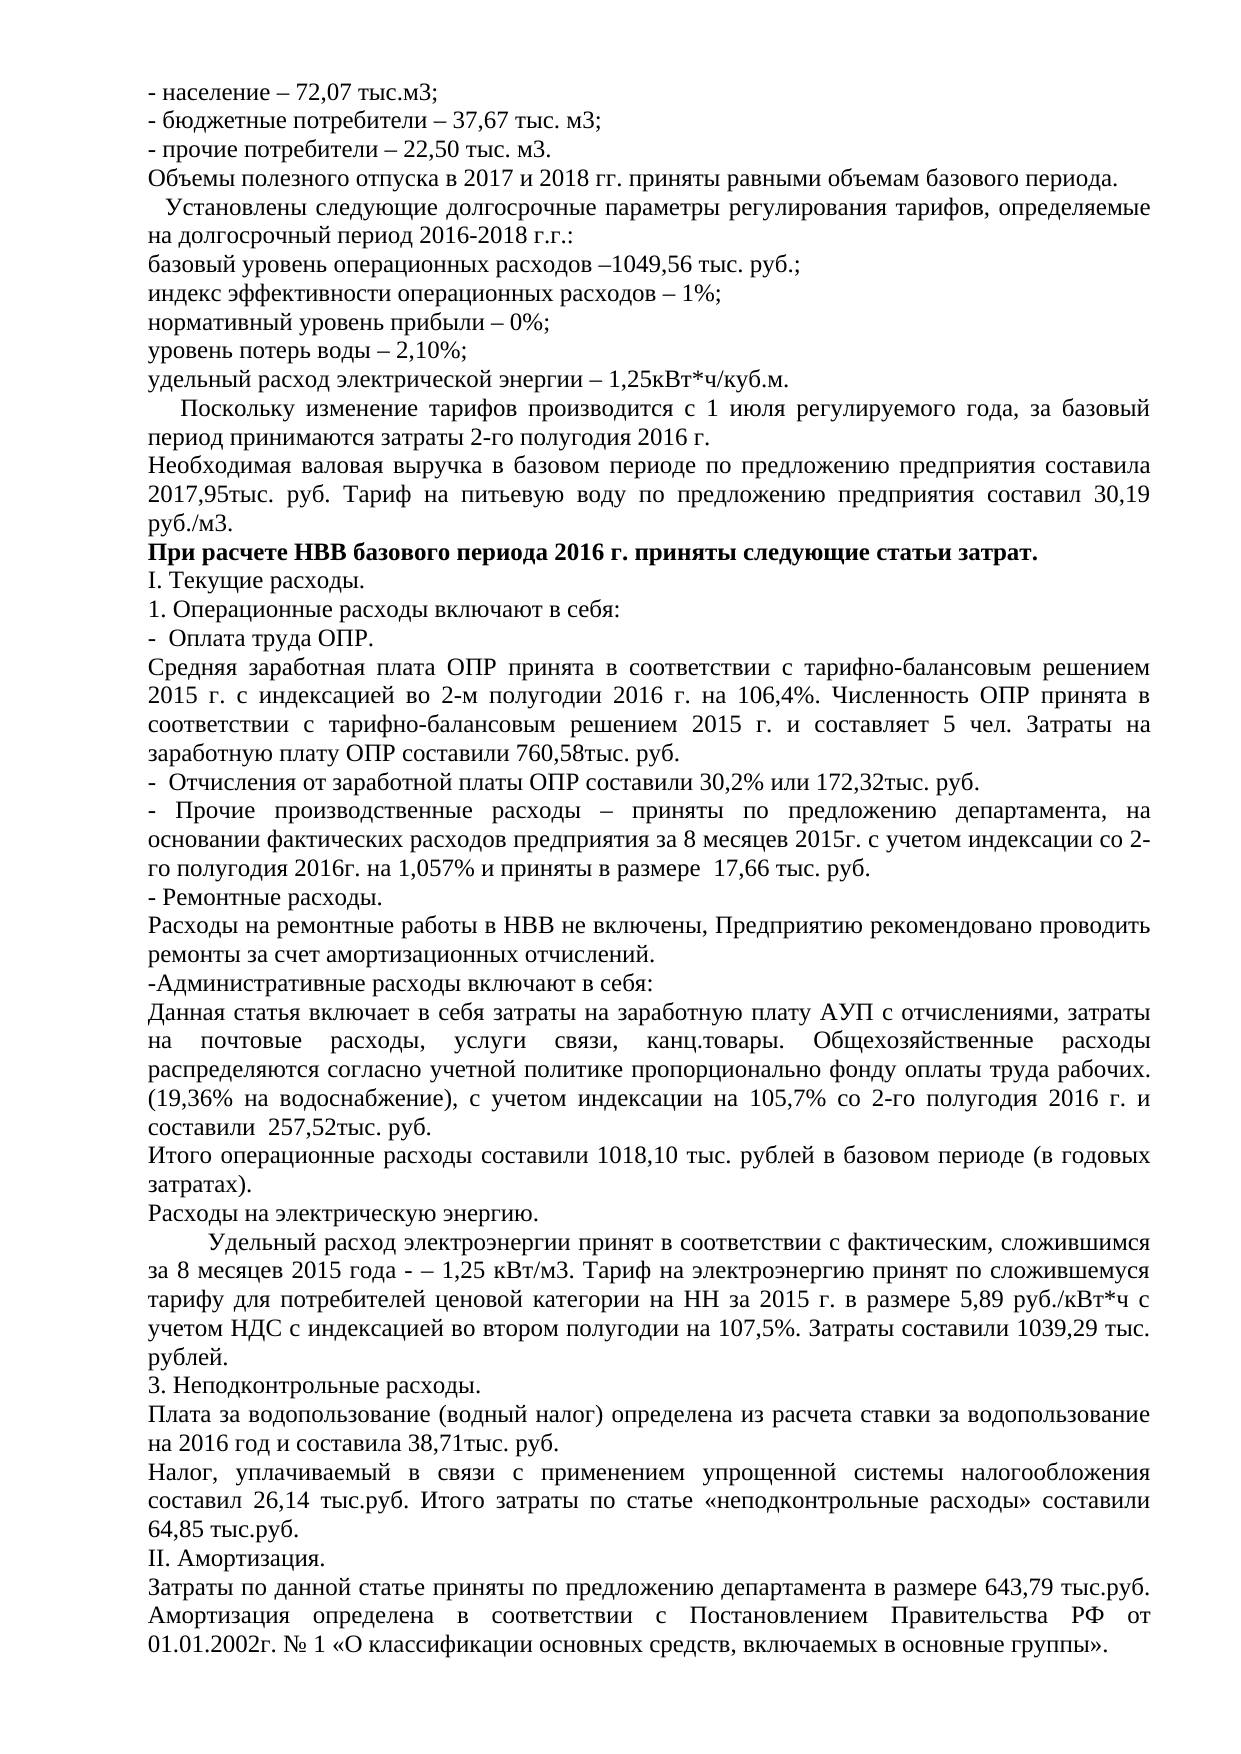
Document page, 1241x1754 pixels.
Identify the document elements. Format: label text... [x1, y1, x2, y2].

text уровень потерь воды – 2,10%; [148, 336, 1152, 364]
text - Прочие производственные расходы – приняты по предложению департамента, на основании фактических расходов предприятия за 8 месяцев 2015г. с учетом индексации со 2-го полугодия 2016г. на 1,057% и приняты в размере 17,66 тыс. руб. [148, 796, 1152, 882]
text - бюджетные потребители – 37,67 тыс. м3; [148, 106, 1152, 134]
text базовый уровень операционных расходов –1049,56 тыс. руб.; [148, 249, 1152, 278]
text -Административные расходы включают в себя: [148, 968, 1152, 997]
text Расходы на электрическую энергию. [148, 1198, 1152, 1227]
text удельный расход электрической энергии – 1,25кВт*ч/куб.м. [148, 364, 1152, 393]
text Необходимая валовая выручка в базовом периоде по предложению предприятия составила 2017,95тыс. руб. Тариф на питьевую воду по предложению предприятия составил 30,19 руб./м3. [148, 451, 1152, 537]
text При расчете НВВ базового периода 2016 г. приняты следующие статьи затрат. [148, 537, 1152, 566]
text 3. Неподконтрольные расходы. [148, 1371, 1152, 1399]
text Установлены следующие долгосрочные параметры регулирования тарифов, определяемые на долгосрочный период 2016-2018 г.г.: [148, 192, 1152, 249]
text I. Текущие расходы. [148, 566, 1152, 594]
text Затраты по данной статье приняты по предложению департамента в размере 643,79 тыс.руб. Амортизация определена в соответствии с Постановлением Правительства РФ от 01.01.2002г. № 1 «О классификации основных средств, включаемых в основные группы». [148, 1572, 1152, 1658]
text Итого операционные расходы составили 1018,10 тыс. рублей в базовом периоде (в годовых затратах). [148, 1141, 1152, 1198]
text Плата за водопользование (водный налог) определена из расчета ставки за водопользование на 2016 год и составила 38,71тыс. руб. [148, 1399, 1152, 1457]
text II. Амортизация. [148, 1543, 1152, 1572]
text Расходы на ремонтные работы в НВВ не включены, Предприятию рекомендовано проводить ремонты за счет амортизационных отчислений. [148, 911, 1152, 968]
text Налог, уплачиваемый в связи с применением упрощенной системы налогообложения составил 26,14 тыс.руб. Итого затраты по статье «неподконтрольные расходы» составили 64,85 тыс.руб. [148, 1457, 1152, 1543]
text Данная статья включает в себя затраты на заработную плату АУП с отчислениями, затраты на почтовые расходы, услуги связи, канц.товары. Общехозяйственные расходы распределяются согласно учетной политике пропорционально фонду оплаты труда рабочих. (19,36% на водоснабжение), с учетом индексации на 105,7% со 2-го полугодия 2016 г. и составили 257,52тыс. руб. [148, 997, 1152, 1141]
text - Отчисления от заработной платы ОПР составили 30,2% или 172,32тыс. руб. [148, 767, 1152, 796]
text Средняя заработная плата ОПР принята в соответствии с тарифно-балансовым решением 2015 г. с индексацией во 2-м полугодии 2016 г. на 106,4%. Численность ОПР принята в соответствии с тарифно-балансовым решением 2015 г. и составляет 5 чел. Затраты на заработную плату ОПР составили 760,58тыс. руб. [148, 652, 1152, 767]
text индекс эффективности операционных расходов – 1%; [148, 278, 1152, 307]
text Объемы полезного отпуска в 2017 и 2018 гг. приняты равными объемам базового периода. [148, 163, 1152, 192]
text - Ремонтные расходы. [148, 882, 1152, 911]
text Удельный расход электроэнергии принят в соответствии с фактическим, сложившимся за 8 месяцев 2015 года - – 1,25 кВт/м3. Тариф на электроэнергию принят по сложившемуся тарифу для потребителей ценовой категории на НН за 2015 г. в размере 5,89 руб./кВт*ч с учетом НДС с индексацией во втором полугодии на 107,5%. Затраты составили 1039,29 тыс. рублей. [148, 1227, 1152, 1371]
text - население – 72,07 тыс.м3; [148, 77, 1152, 106]
text - прочие потребители – 22,50 тыс. м3. [148, 134, 1152, 163]
text - Оплата труда ОПР. [148, 623, 1152, 652]
text Поскольку изменение тарифов производится с 1 июля регулируемого года, за базовый период принимаются затраты 2-го полугодия 2016 г. [148, 393, 1152, 451]
text нормативный уровень прибыли – 0%; [148, 307, 1152, 336]
text 1. Операционные расходы включают в себя: [148, 594, 1152, 623]
